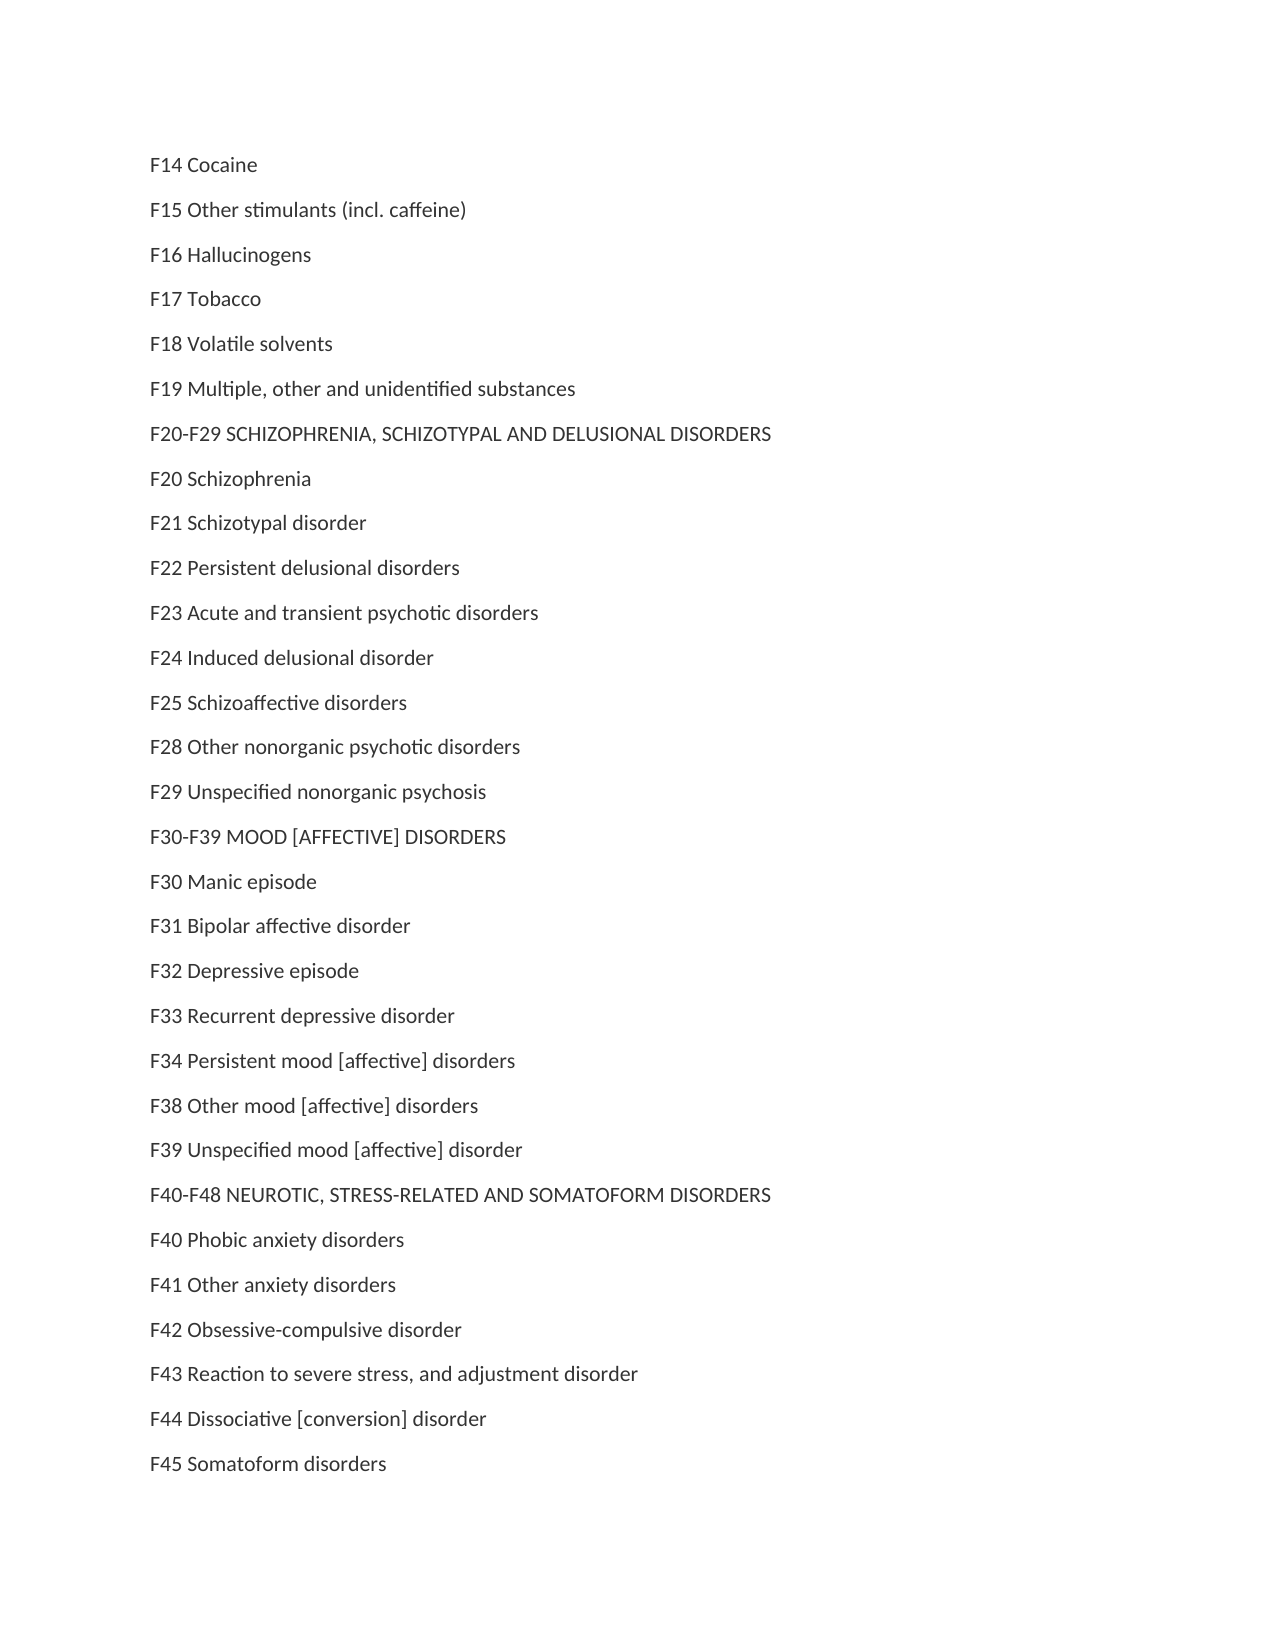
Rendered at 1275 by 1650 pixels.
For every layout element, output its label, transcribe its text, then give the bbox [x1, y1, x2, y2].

text F18 Volatile solvents [150, 329, 1125, 357]
text F19 Multiple, other and unidentified substances [150, 374, 1125, 402]
text F43 Reaction to severe stress, and adjustment disorder [150, 1359, 1125, 1387]
text F17 Tobacco [150, 284, 1125, 312]
text F40-F48 NEUROTIC, STRESS-RELATED AND SOMATOFORM DISORDERS [150, 1180, 1125, 1208]
text F32 Depressive episode [150, 956, 1125, 984]
text F41 Other anxiety disorders [150, 1270, 1125, 1298]
text F25 Schizoaffective disorders [150, 687, 1125, 716]
text F21 Schizotypal disorder [150, 508, 1125, 536]
text F44 Dissociative [conversion] disorder [150, 1404, 1125, 1432]
text F33 Recurrent depressive disorder [150, 1001, 1125, 1029]
text F29 Unspecified nonorganic psychosis [150, 777, 1125, 805]
text F34 Persistent mood [affective] disorders [150, 1046, 1125, 1074]
text F30-F39 MOOD [AFFECTIVE] DISORDERS [150, 822, 1125, 850]
text F42 Obsessive-compulsive disorder [150, 1314, 1125, 1343]
text F20 Schizophrenia [150, 463, 1125, 492]
text F15 Other stimulants (incl. caffeine) [150, 195, 1125, 223]
text F24 Induced delusional disorder [150, 643, 1125, 671]
text F38 Other mood [affective] disorders [150, 1091, 1125, 1119]
text F20-F29 SCHIZOPHRENIA, SCHIZOTYPAL AND DELUSIONAL DISORDERS [150, 419, 1125, 447]
text F14 Cocaine [150, 150, 1125, 178]
text F22 Persistent delusional disorders [150, 553, 1125, 581]
text F28 Other nonorganic psychotic disorders [150, 732, 1125, 760]
text F45 Somatoform disorders [150, 1449, 1125, 1477]
text F30 Manic episode [150, 867, 1125, 895]
text F16 Hallucinogens [150, 239, 1125, 268]
text F31 Bipolar affective disorder [150, 911, 1125, 939]
text F39 Unspecified mood [affective] disorder [150, 1135, 1125, 1163]
text F23 Acute and transient psychotic disorders [150, 598, 1125, 626]
text F40 Phobic anxiety disorders [150, 1225, 1125, 1253]
